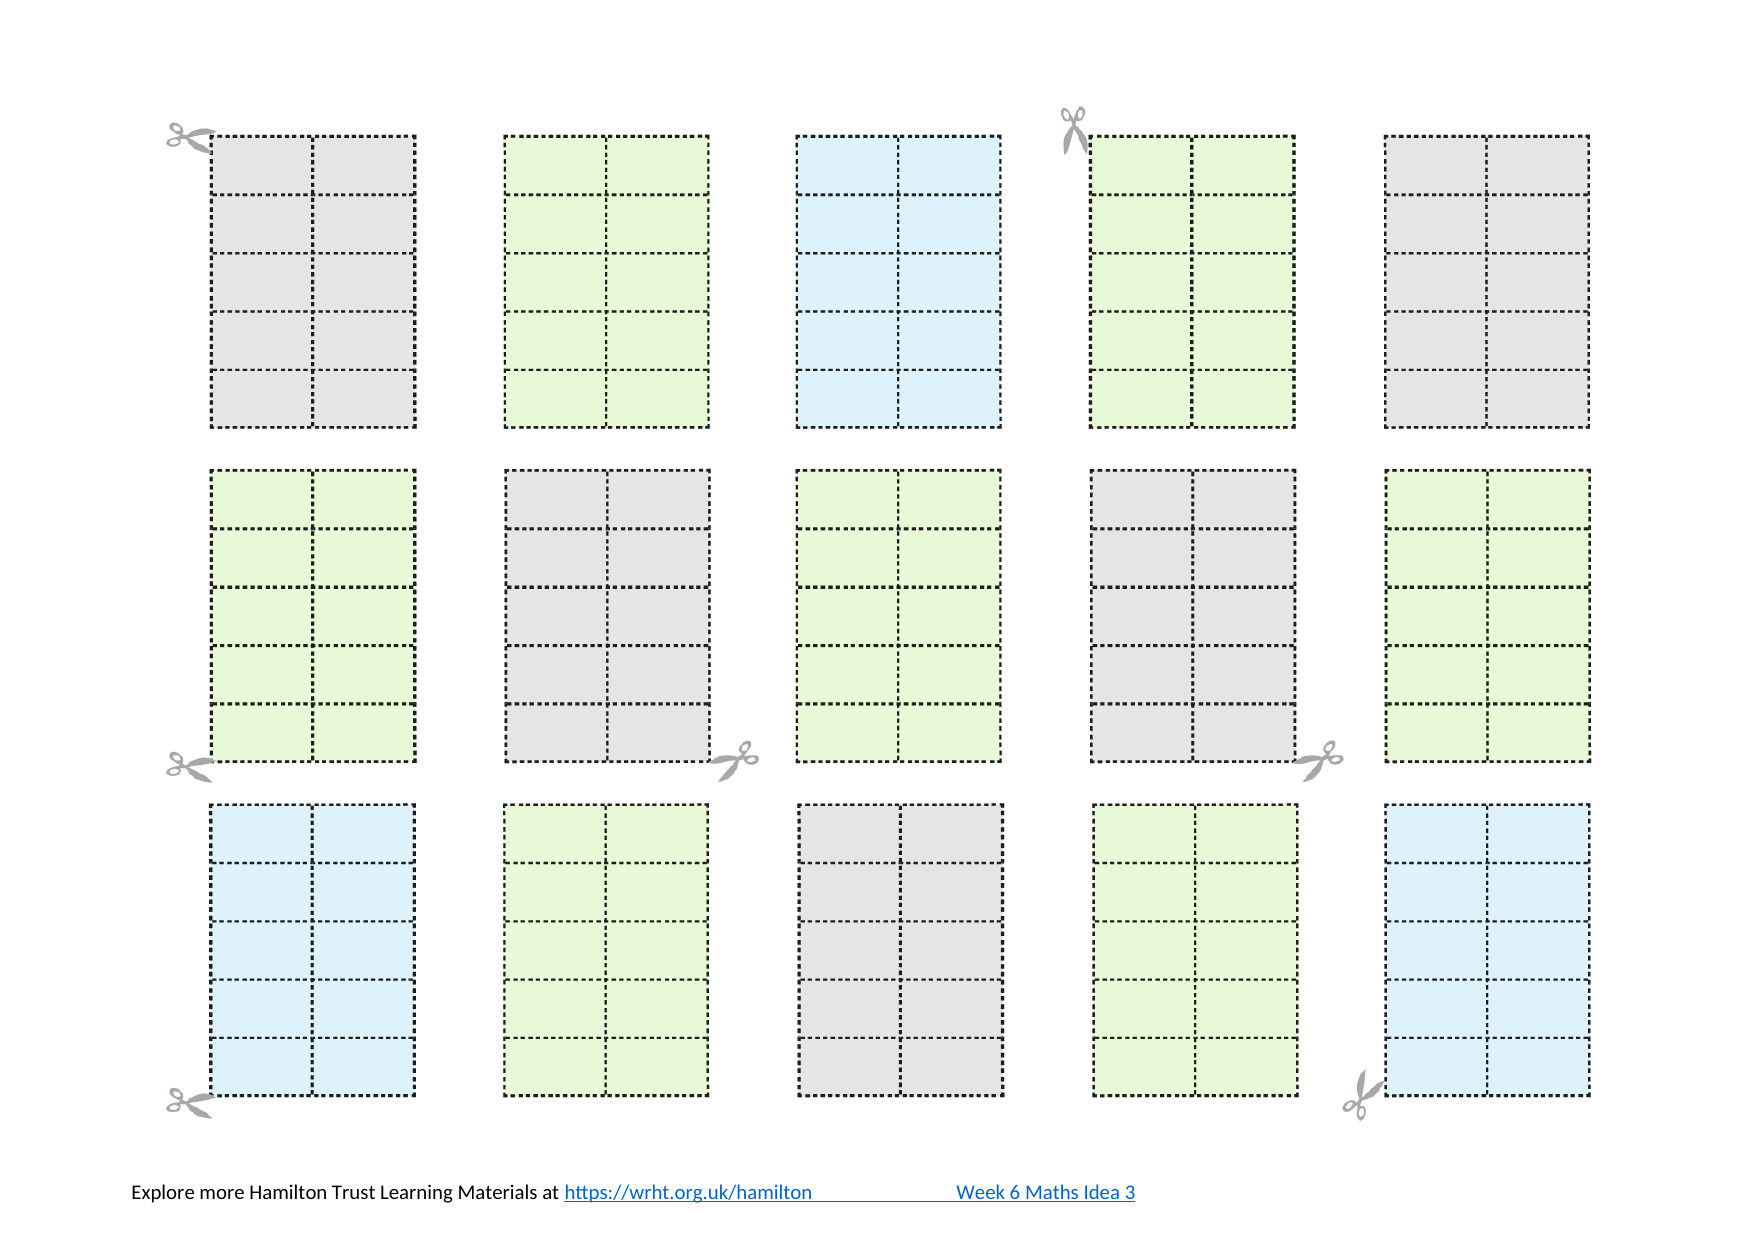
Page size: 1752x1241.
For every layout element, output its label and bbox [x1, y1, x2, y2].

picture [145, 91, 1603, 1146]
